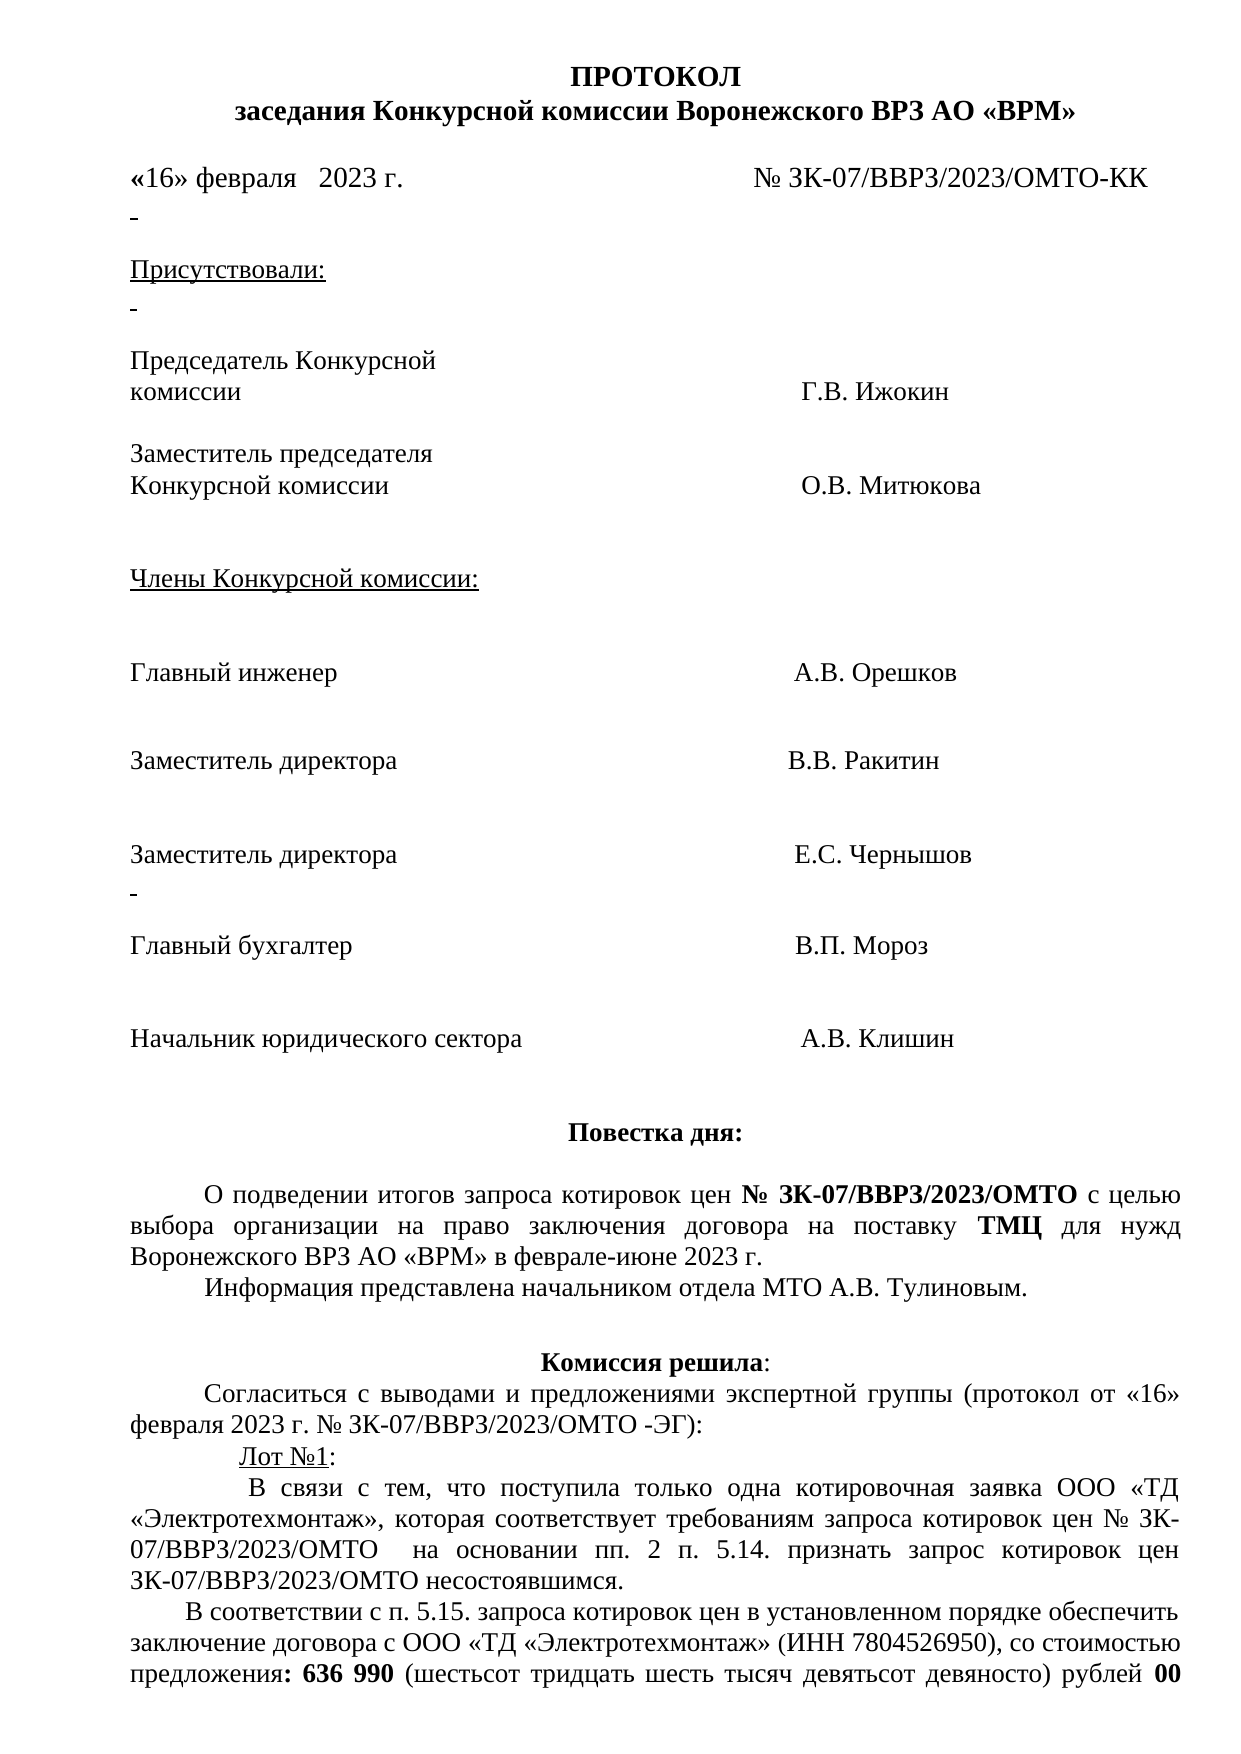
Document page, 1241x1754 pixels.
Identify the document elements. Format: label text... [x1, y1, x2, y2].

text Заместитель председателя [130, 438, 1181, 469]
text заседания Конкурсной комиссии Воронежского ВРЗ АО «ВРМ» [130, 93, 1181, 126]
text Согласиться с выводами и предложениями экспертной группы (протокол от «16» февраля 2023 г. № ЗК-07/ВВРЗ/2023/ОМТО -ЭГ): [130, 1377, 1181, 1439]
text Начальник юридического сектора А.В. Клишин [130, 1022, 1181, 1053]
text Главный инженер А.В. Орешков [130, 656, 1177, 687]
text В связи с тем, что поступила только одна котировочная заявка ООО «ТД «Электротехмонтаж», которая соответствует требованиям запроса котировок цен № ЗК-07/ВВРЗ/2023/ОМТО на основании пп. 2 п. 5.14. признать запрос котировок цен ЗК-07/ВВРЗ/2023/ОМТО несостоявшимся. [130, 1471, 1181, 1595]
title «16» февраля 2023 г. № ЗК-07/ВВРЗ/2023/ОМТО-КК [130, 160, 1181, 193]
title Информация представлена начальником отдела МТО А.В. Тулиновым. [130, 1271, 1181, 1302]
text Председатель Конкурсной [130, 344, 1181, 375]
text ПРОТОКОЛ [130, 59, 1181, 93]
text Присутствовали: [130, 253, 1181, 284]
text Члены Конкурсной комиссии: [130, 562, 1177, 593]
text Комиссия решила: [130, 1346, 1181, 1377]
text Конкурсной комиссии О.В. Митюкова [130, 469, 1181, 500]
text Заместитель директора Е.С. Чернышов [130, 838, 1177, 869]
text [130, 1595, 1181, 1689]
text Главный бухгалтер В.П. Мороз [130, 929, 1181, 960]
text Лот №1: [130, 1439, 1181, 1471]
text Заместитель директора В.В. Ракитин [130, 744, 1177, 775]
text комиссии Г.В. Ижокин [130, 375, 1181, 406]
title О подведении итогов запроса котировок цен № ЗК-07/ВВРЗ/2023/ОМТО с целью выбора организации на право заключения договора на поставку ТМЦ для нужд Воронежского ВРЗ АО «ВРМ» в феврале-июне 2023 г. [130, 1178, 1181, 1271]
text Повестка дня: [130, 1116, 1181, 1147]
